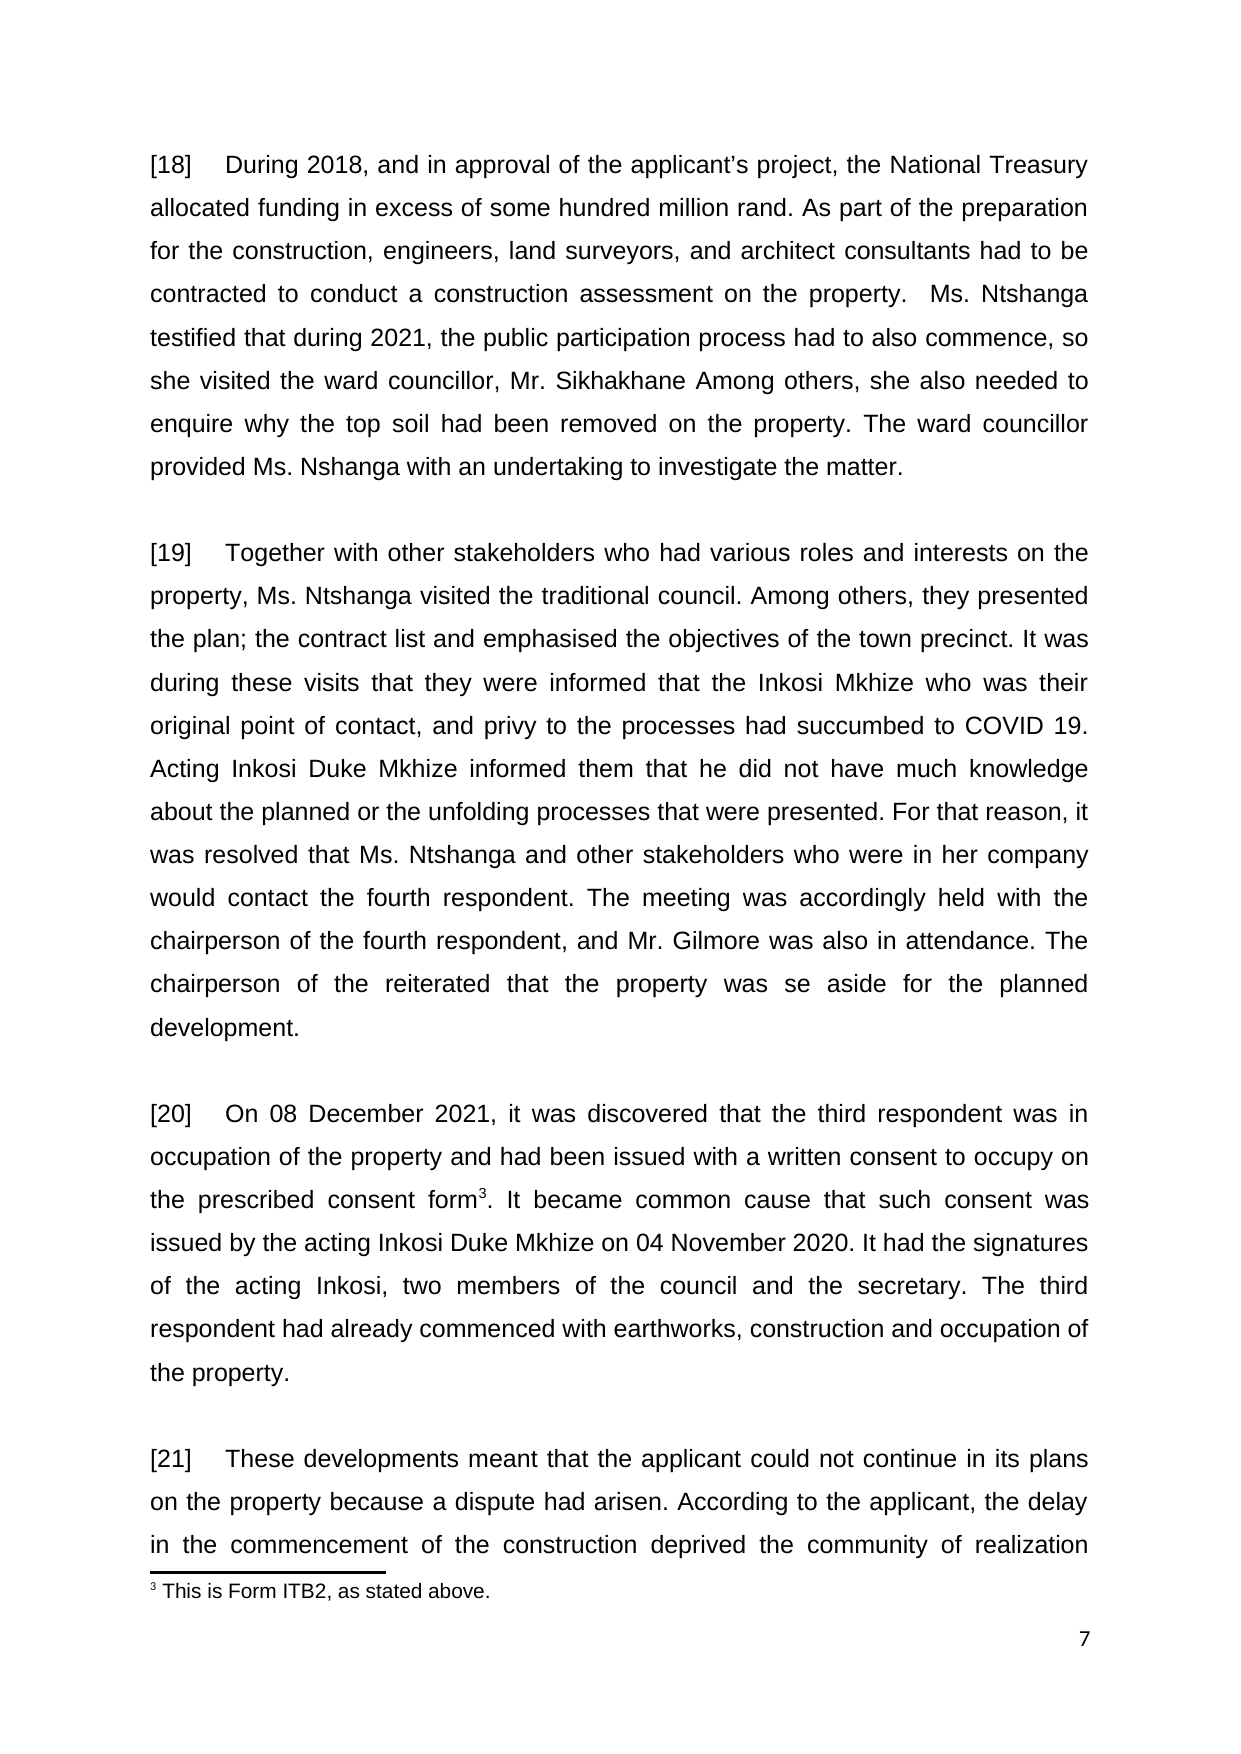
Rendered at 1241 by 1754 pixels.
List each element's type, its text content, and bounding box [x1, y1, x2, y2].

text [20] On 08 December 2021, it was discovered that the third respondent was in occupation of the property and had been issued with a written consent to occupy on the prescribed consent form. It became common cause that such consent was issued by the acting Inkosi Duke Mkhize on 04 November 2020. It had the signatures of the acting Inkosi, two members of the council and the secretary. The third respondent had already commenced with earthworks, construction and occupation of the property. [150, 1099, 1090, 1386]
text [19] Together with other stakeholders who had various roles and interests on the property, Ms. Ntshanga visited the traditional council. Among others, they presented the plan; the contract list and emphasised the objectives of the town precinct. It was during these visits that they were informed that the Inkosi Mkhize who was their original point of contact, and privy to the processes had succumbed to COVID 19. Acting Inkosi Duke Mkhize informed them that he did not have much knowledge about the planned or the unfolding processes that were presented. For that reason, it was resolved that Ms. Ntshanga and other stakeholders who were in her company would contact the fourth respondent. The meeting was accordingly held with the chairperson of the fourth respondent, and Mr. Gilmore was also in attendance. The chairperson of the reiterated that the property was se aside for the planned development. [150, 538, 1090, 1041]
text [18] During 2018, and in approval of the applicant’s project, the National Treasury allocated funding in excess of some hundred million rand. As part of the preparation for the construction, engineers, land surveyors, and architect consultants had to be contracted to conduct a construction assessment on the property. Ms. Ntshanga testified that during 2021, the public participation process had to also commence, so she visited the ward councillor, Mr. Sikhakhane Among others, she also needed to enquire why the top soil had been removed on the property. The ward councillor provided Ms. Nshanga with an undertaking to investigate the matter. [150, 150, 1090, 481]
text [150, 1444, 1090, 1559]
